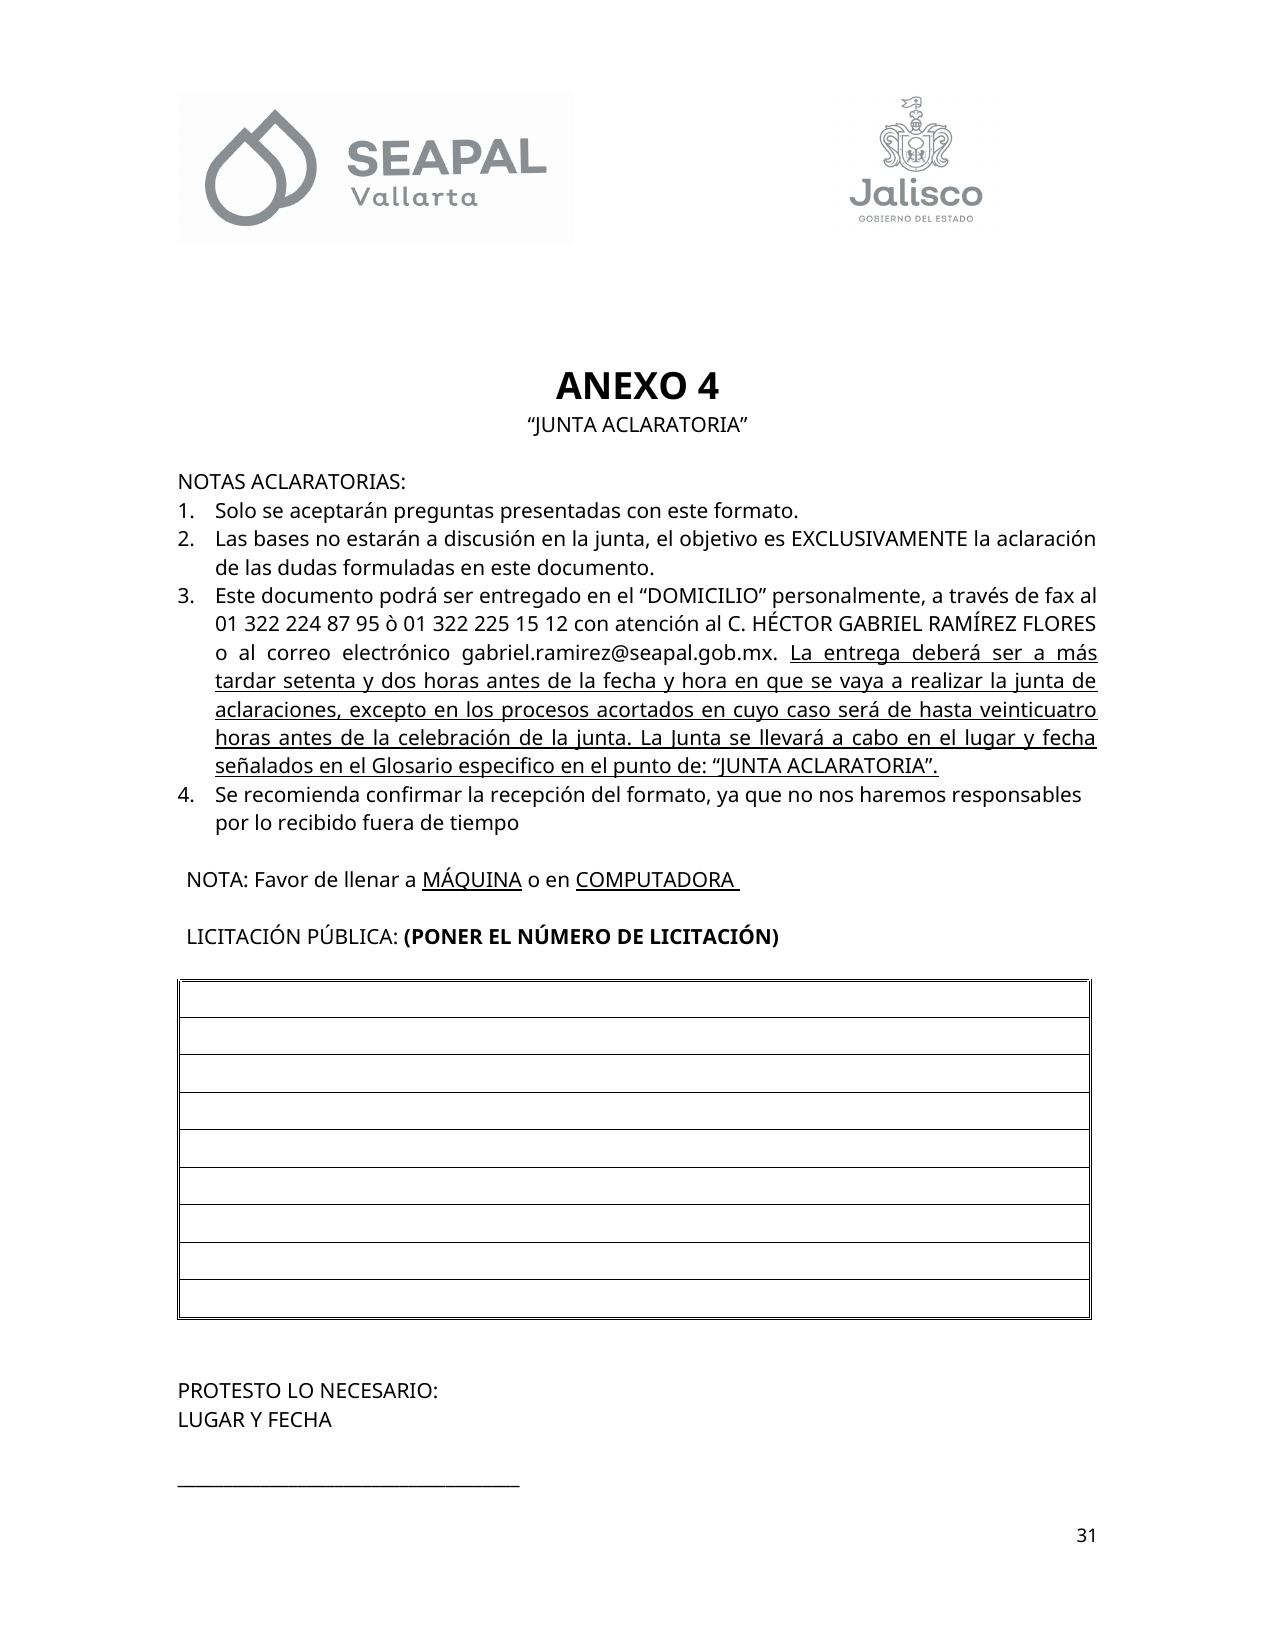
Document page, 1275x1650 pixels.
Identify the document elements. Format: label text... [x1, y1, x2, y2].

table_cell [180, 1205, 1089, 1242]
table_cell [180, 1093, 1089, 1129]
text “JUNTA ACLARATORIA” [177, 410, 1098, 439]
picture [817, 73, 1015, 245]
table_cell [180, 1130, 1089, 1167]
list Solo se aceptarán preguntas presentadas con este formato. [177, 496, 1098, 524]
table_cell [180, 1018, 1089, 1054]
table_cell [180, 1055, 1089, 1092]
text _____________________________________ [177, 1462, 1098, 1490]
table_cell [180, 1280, 1089, 1317]
table_header NOTA: Favor de llenar a MÁQUINA o en computadora [179, 837, 1090, 894]
table_cell [180, 1243, 1089, 1279]
list Se recomienda confirmar la recepción del formato, ya que no nos haremos responsables por lo recibido fuera de tiempo [177, 780, 1098, 837]
table_cell LICITACIÓN PÚBLICA: (PONER EL NÚMERO DE LICITACIÓN) [179, 894, 1090, 979]
list Este documento podrá ser entregado en el “DOMICILIO” personalmente, a través de fax al 01 322 224 87 95 ò 01 322 225 15 12 con atención al C. HÉCTOR GABRIEL RAMÍREZ FLORES o al correo electrónico gabriel.ramirez@seapal.gob.mx. La entrega deberá ser a más tardar setenta y dos horas antes de la fecha y hora en que se vaya a realizar la junta de aclaraciones, excepto en los procesos acortados en cuyo caso será de hasta veinticuatro horas antes de la celebración de la junta. La Junta se llevará a cabo en el lugar y fecha señalados en el Glosario especifico en el punto de: “JUNTA ACLARATORIA”. [177, 581, 1098, 780]
table_cell [179, 979, 1090, 1017]
table_cell [180, 1168, 1089, 1204]
picture [177, 91, 574, 245]
text ANEXO 4 [177, 359, 1098, 410]
text LUGAR Y FECHA [177, 1405, 1098, 1433]
text NOTAS ACLARATORIAS: [177, 467, 1098, 496]
list Las bases no estarán a discusión en la junta, el objetivo es EXCLUSIVAMENTE la aclaración de las dudas formuladas en este documento. [177, 524, 1098, 581]
text PROTESTO LO NECESARIO: [177, 1377, 1098, 1405]
